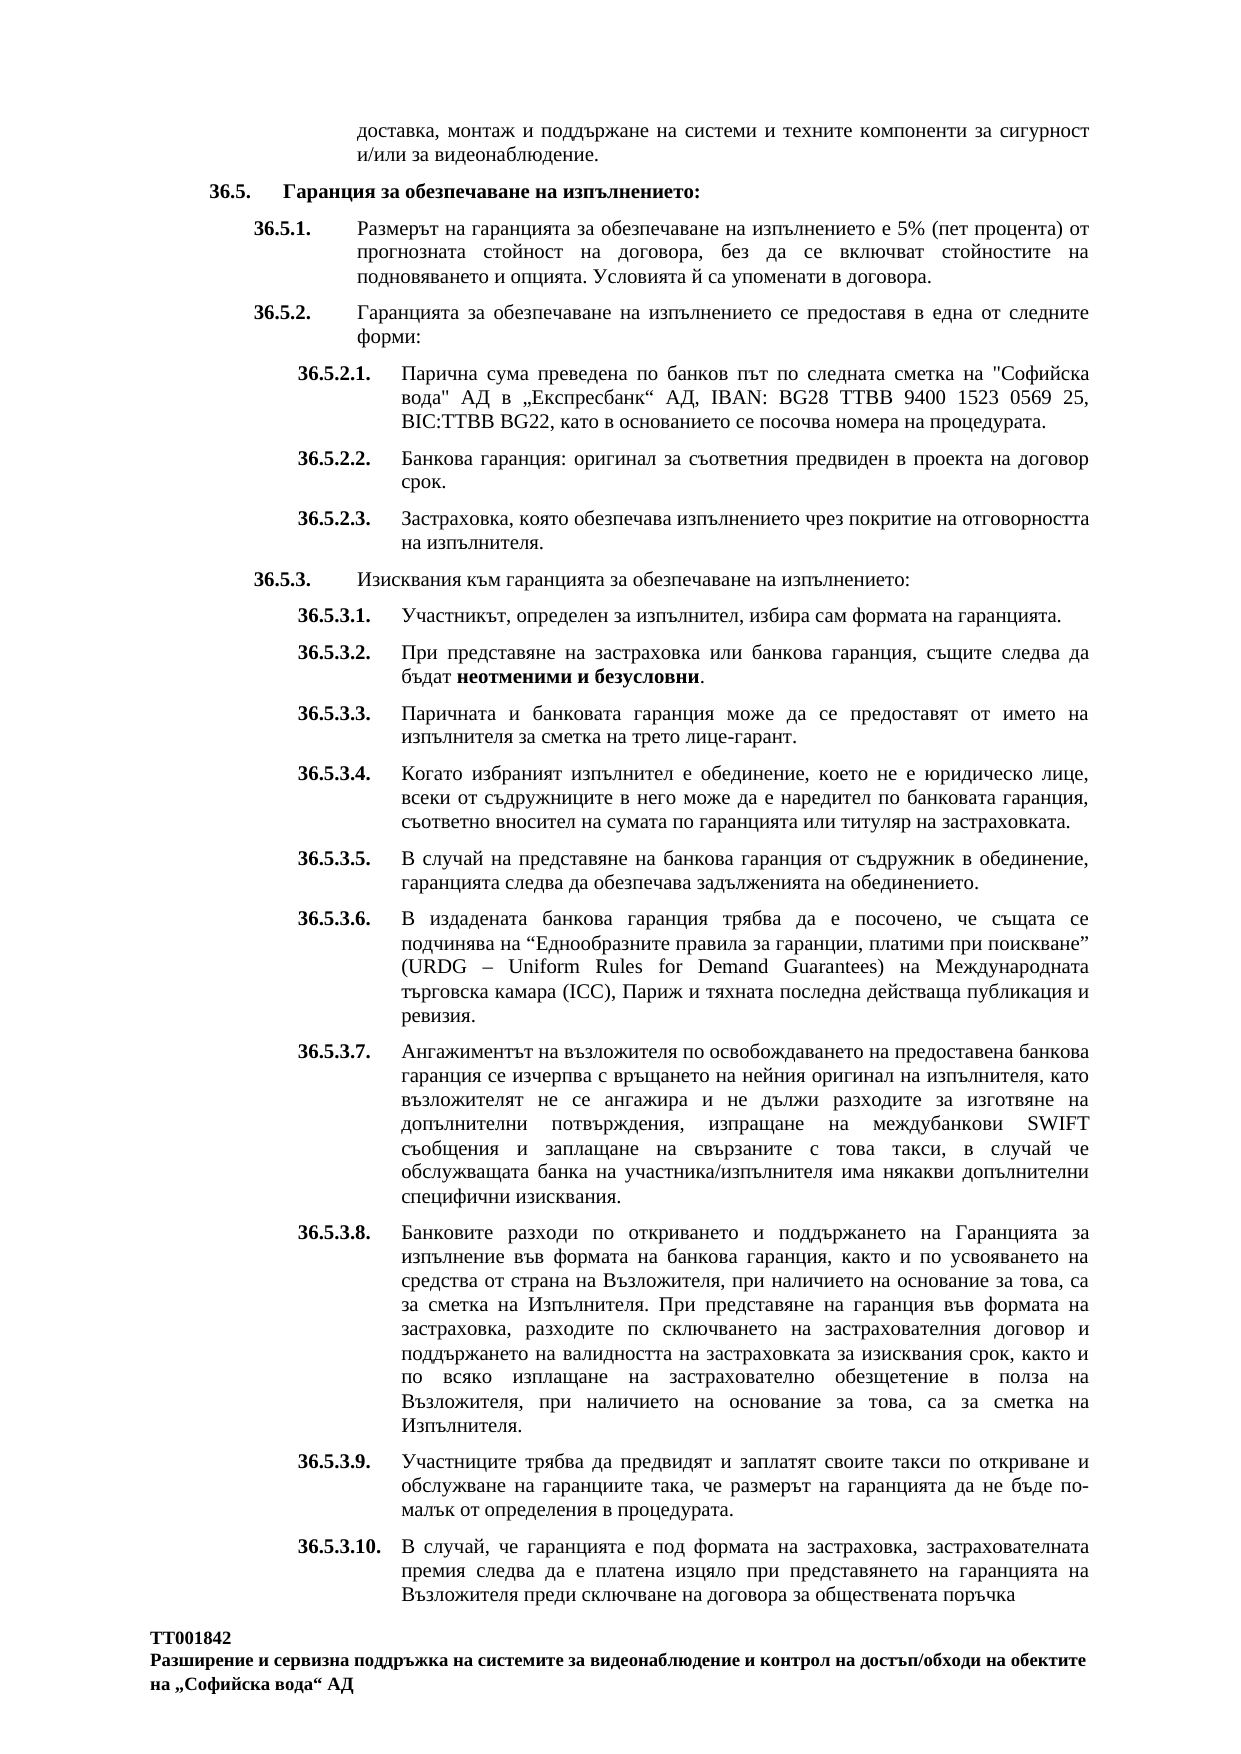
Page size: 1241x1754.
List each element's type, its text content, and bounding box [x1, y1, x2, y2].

list Паричната и банковата гаранция може да се предоставят от името на изпълнителя за сметка на трето лице-гарант. [298, 700, 1090, 748]
list Гаранцията за обезпечаване на изпълнението се предоставя в една от следните форми: [253, 300, 1090, 348]
list Застраховка, която обезпечава изпълнението чрез покритие на отговорността на изпълнителя. [298, 506, 1090, 554]
list Ангажиментът на възложителя по освобождаването на предоставена банкова гаранция се изчерпва с връщането на нейния оригинал на изпълнителя, като възложителят не се ангажира и не дължи разходите за изготвяне на допълнителни потвърждения, изпращане на междубанкови SWIFT съобщения и заплащане на свързаните с това такси, в случай че обслужващата банка на участника/изпълнителя има някакви допълнителни специфични изисквания. [298, 1039, 1090, 1208]
list В случай, че гаранцията е под формата на застраховка, застрахователната премия следва да е платена изцяло при представянето на гаранцията на Възложителя преди сключване на договора за обществената поръчка [298, 1534, 1090, 1606]
list Парична сума преведена по банков път по следната сметка на "Софийска вода" АД в „Експресбанк“ АД, IBAN: BG28 TTBB 9400 1523 0569 25, BIC:TTBB BG22, като в основанието се посочва номера на процедурата. [298, 361, 1090, 433]
list В издадената банкова гаранция трябва да е посочено, че същата се подчинява на “Еднообразните правила за гаранции, платими при поискване” (URDG – Uniform Rules for Demand Guarantees) на Международната търговска камара (ICC), Париж и тяхната последна действаща публикация и ревизия. [298, 906, 1090, 1027]
list Когато избраният изпълнител е обединение, което не е юридическо лице, всеки от съдружниците в него може да е наредител по банковата гаранция, съответно вносител на сумата по гаранцията или титуляр на застраховката. [298, 761, 1090, 833]
list Банкова гаранция: оригинал за съответния предвиден в проекта на договор срок. [298, 445, 1090, 493]
list В случай на представяне на банкова гаранция от съдружник в обединение, гаранцията следва да обезпечава задълженията на обединението. [298, 846, 1090, 894]
list Участниците трябва да предвидят и заплатят своите такси по откриване и обслужване на гаранциите така, че размерът на гаранцията да не бъде по-малък от определения в процедурата. [298, 1449, 1090, 1521]
list Изисквания към гаранцията за обезпечаване на изпълнението: [253, 567, 1090, 591]
list При представяне на застраховка или банкова гаранция, същите следва да бъдат неотменими и безусловни. [298, 640, 1090, 688]
list Размерът на гаранцията за обезпечаване на изпълнението е 5% (пет процента) от прогнозната стойност на договора, без да се включват стойностите на подновяването и опцията. Условията й са упоменати в договора. [253, 215, 1090, 288]
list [253, 118, 1090, 166]
list Гаранция за обезпечаване на изпълнението: [209, 179, 1090, 203]
list Банковите разходи по откриването и поддържането на Гаранцията за изпълнение във формата на банкова гаранция, както и по усвояването на средства от страна на Възложителя, при наличието на основание за това, са за сметка на Изпълнителя. При представяне на гаранция във формата на застраховка, разходите по сключването на застрахователния договор и поддържането на валидността на застраховката за изисквания срок, както и по всяко изплащане на застрахователно обезщетение в полза на Възложителя, при наличието на основание за това, са за сметка на Изпълнителя. [298, 1220, 1090, 1437]
list Участникът, определен за изпълнител, избира сам формата на гаранцията. [298, 603, 1090, 627]
